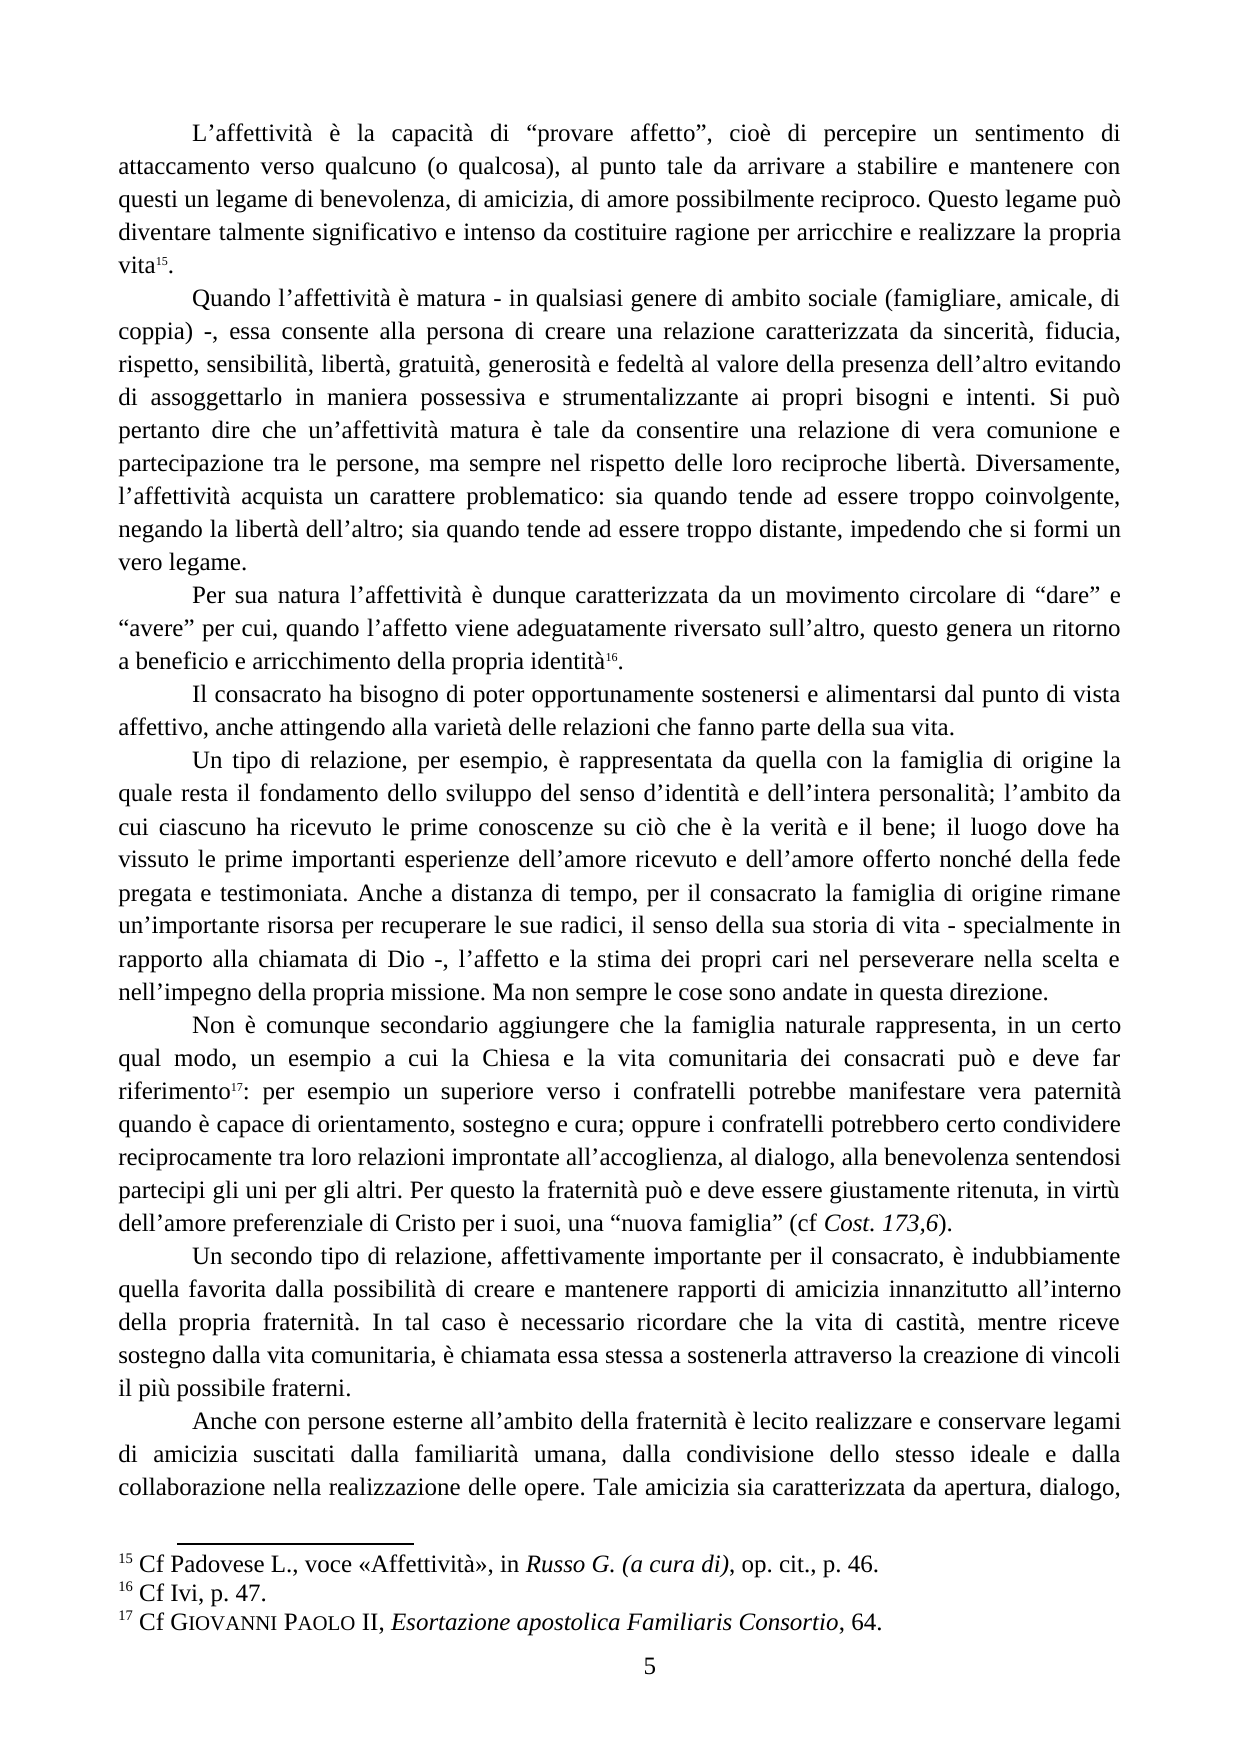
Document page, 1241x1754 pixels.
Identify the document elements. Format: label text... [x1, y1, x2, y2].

text L’affettività è la capacità di “provare affetto”, cioè di percepire un sentimento di attaccamento verso qualcuno (o qualcosa), al punto tale da arrivare a stabilire e mantenere con questi un legame di benevolenza, di amicizia, di amore possibilmente reciproco. Questo legame può diventare talmente significativo e intenso da costituire ragione per arricchire e realizzare la propria vita. [118, 118, 1122, 279]
text Non è comunque secondario aggiungere che la famiglia naturale rappresenta, in un certo qual modo, un esempio a cui la Chiesa e la vita comunitaria dei consacrati può e deve far riferimento: per esempio un superiore verso i confratelli potrebbe manifestare vera paternità quando è capace di orientamento, sostegno e cura; oppure i confratelli potrebbero certo condividere reciprocamente tra loro relazioni improntate all’accoglienza, al dialogo, alla benevolenza sentendosi partecipi gli uni per gli altri. Per questo la fraternità può e deve essere giustamente ritenuta, in virtù dell’amore preferenziale di Cristo per i suoi, una “nuova famiglia” (cf Cost. 173,6). [118, 1010, 1122, 1237]
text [118, 1406, 1122, 1501]
text Il consacrato ha bisogno di poter opportunamente sostenersi e alimentarsi dal punto di vista affettivo, anche attingendo alla varietà delle relazioni che fanno parte della sua vita. [118, 679, 1122, 741]
text Un tipo di relazione, per esempio, è rappresentata da quella con la famiglia di origine la quale resta il fondamento dello sviluppo del senso d’identità e dell’intera personalità; l’ambito da cui ciascuno ha ricevuto le prime conoscenze su ciò che è la verità e il bene; il luogo dove ha vissuto le prime importanti esperienze dell’amore ricevuto e dell’amore offerto nonché della fede pregata e testimoniata. Anche a distanza di tempo, per il consacrato la famiglia di origine rimane un’importante risorsa per recuperare le sue radici, il senso della sua storia di vita - specialmente in rapporto alla chiamata di Dio -, l’affetto e la stima dei propri cari nel perseverare nella scelta e nell’impegno della propria missione. Ma non sempre le cose sono andate in questa direzione. [118, 746, 1122, 1005]
text Per sua natura l’affettività è dunque caratterizzata da un movimento circolare di “dare” e “avere” per cui, quando l’affetto viene adeguatamente riversato sull’altro, questo genera un ritorno a beneficio e arricchimento della propria identità. [118, 580, 1122, 675]
text Un secondo tipo di relazione, affettivamente importante per il consacrato, è indubbiamente quella favorita dalla possibilità di creare e mantenere rapporti di amicizia innanzitutto all’interno della propria fraternità. In tal caso è necessario ricordare che la vita di castità, mentre riceve sostegno dalla vita comunitaria, è chiamata essa stessa a sostenerla attraverso la creazione di vincoli il più possibile fraterni. [118, 1241, 1122, 1402]
text Quando l’affettività è matura - in qualsiasi genere di ambito sociale (famigliare, amicale, di coppia) -, essa consente alla persona di creare una relazione caratterizzata da sincerità, fiducia, rispetto, sensibilità, libertà, gratuità, generosità e fedeltà al valore della presenza dell’altro evitando di assoggettarlo in maniera possessiva e strumentalizzante ai propri bisogni e intenti. Si può pertanto dire che un’affettività matura è tale da consentire una relazione di vera comunione e partecipazione tra le persone, ma sempre nel rispetto delle loro reciproche libertà. Diversamente, l’affettività acquista un carattere problematico: sia quando tende ad essere troppo coinvolgente, negando la libertà dell’altro; sia quando tende ad essere troppo distante, impedendo che si formi un vero legame. [118, 283, 1122, 576]
